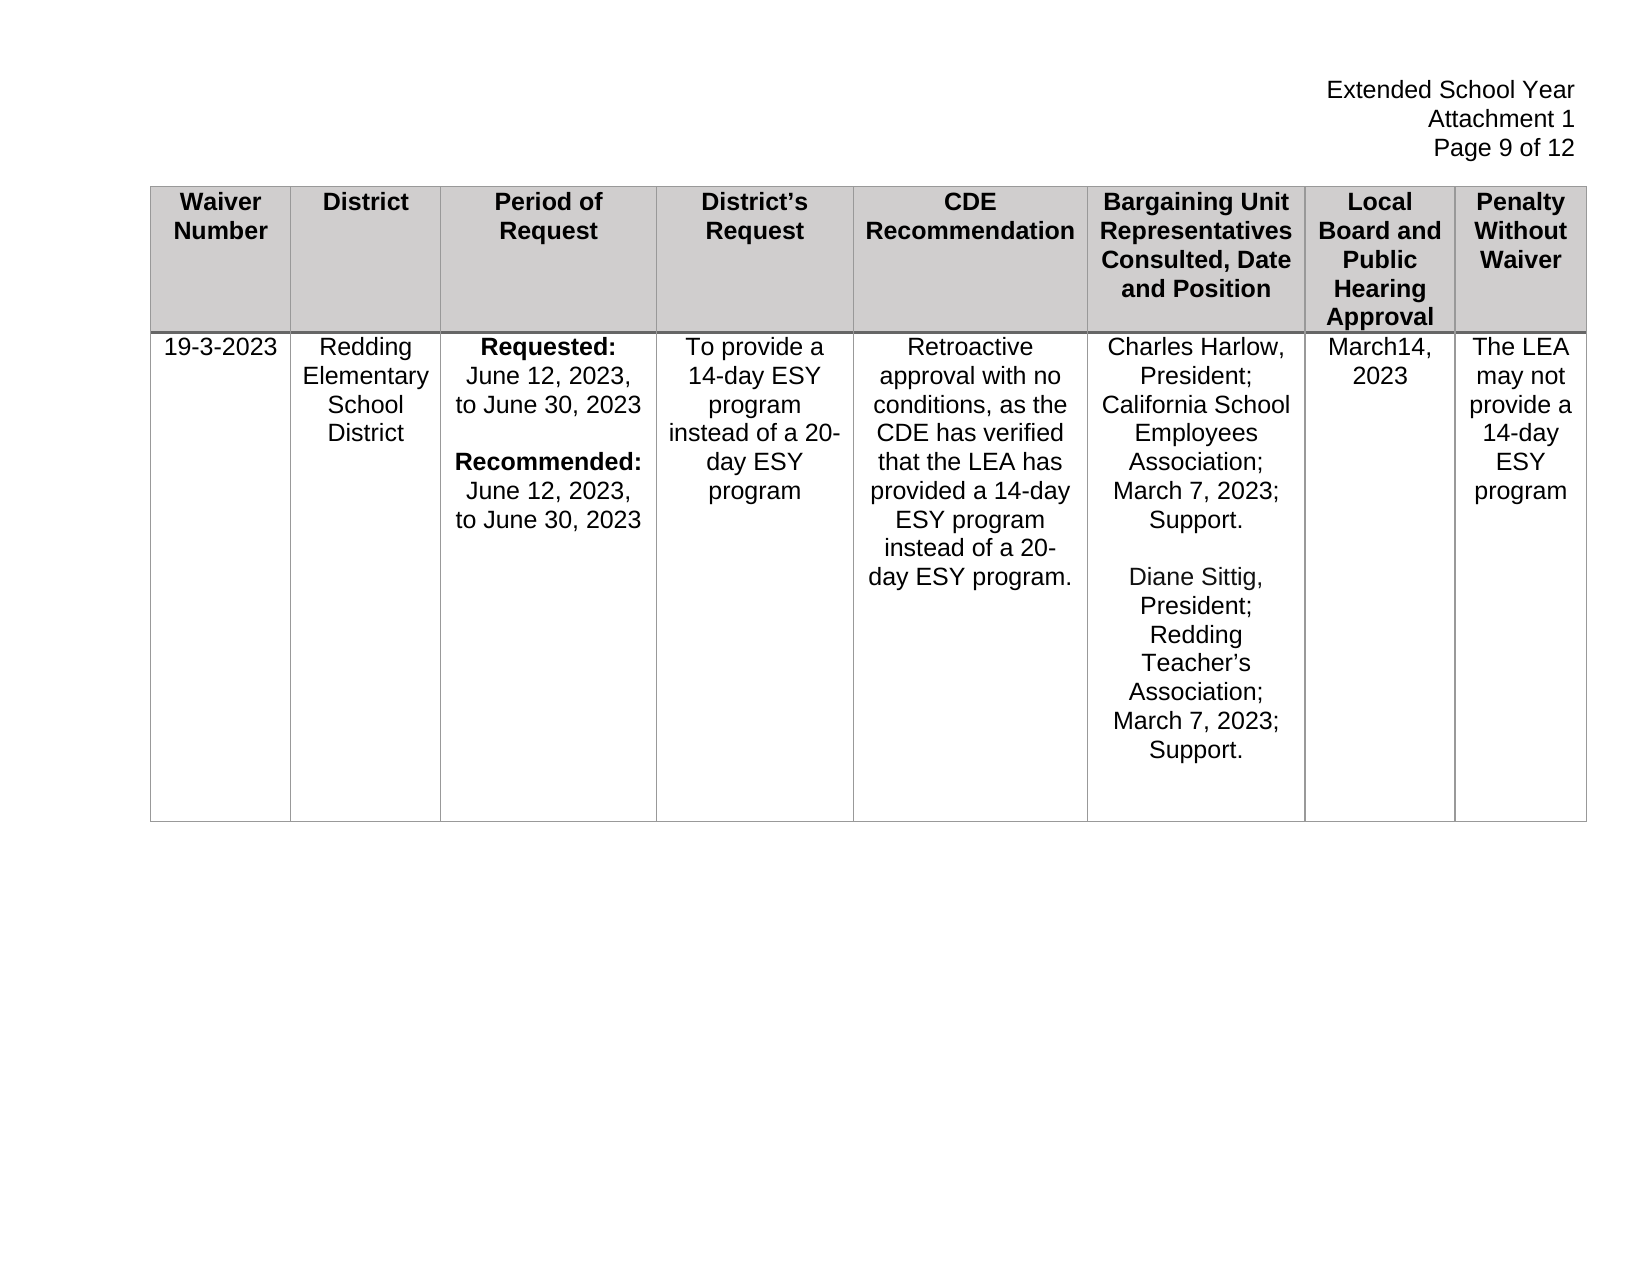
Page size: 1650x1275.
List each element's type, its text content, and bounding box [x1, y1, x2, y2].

table_cell Retroactive approval with no conditions, as the CDE has verified that the LEA has provided a 14-day ESY program instead of a 20-day ESY program. [854, 334, 1087, 821]
table_cell Charles Harlow, President; California School Employees Association; March 7, 2023; Support. Diane Sittig, President; Redding Teacher’s Association; March 7, 2023; Support. [1088, 334, 1304, 821]
table_cell Requested: June 12, 2023, to June 30, 2023 Recommended: June 12, 2023, to June 30, 2023 [441, 334, 656, 821]
table_header Local Board and Public Hearing Approval [1306, 187, 1454, 331]
table_header CDE Recommendation [854, 187, 1087, 331]
table_cell To provide a 14-day ESY program instead of a 20-day ESY program [657, 334, 853, 821]
table_header Period of Request [441, 187, 656, 331]
table_cell Redding Elementary School District [291, 334, 440, 821]
table_header District’s Request [657, 187, 853, 331]
table_header Waiver Number [151, 187, 290, 331]
table_header Penalty Without Waiver [1456, 187, 1586, 331]
table_cell 19-3-2023 [151, 334, 290, 821]
table_cell The LEA may not provide a 14-day ESY program [1456, 334, 1586, 821]
table_cell March14, 2023 [1306, 334, 1454, 821]
table_header District [291, 187, 440, 331]
table_header Bargaining Unit Representatives Consulted, Date and Position [1088, 187, 1304, 331]
